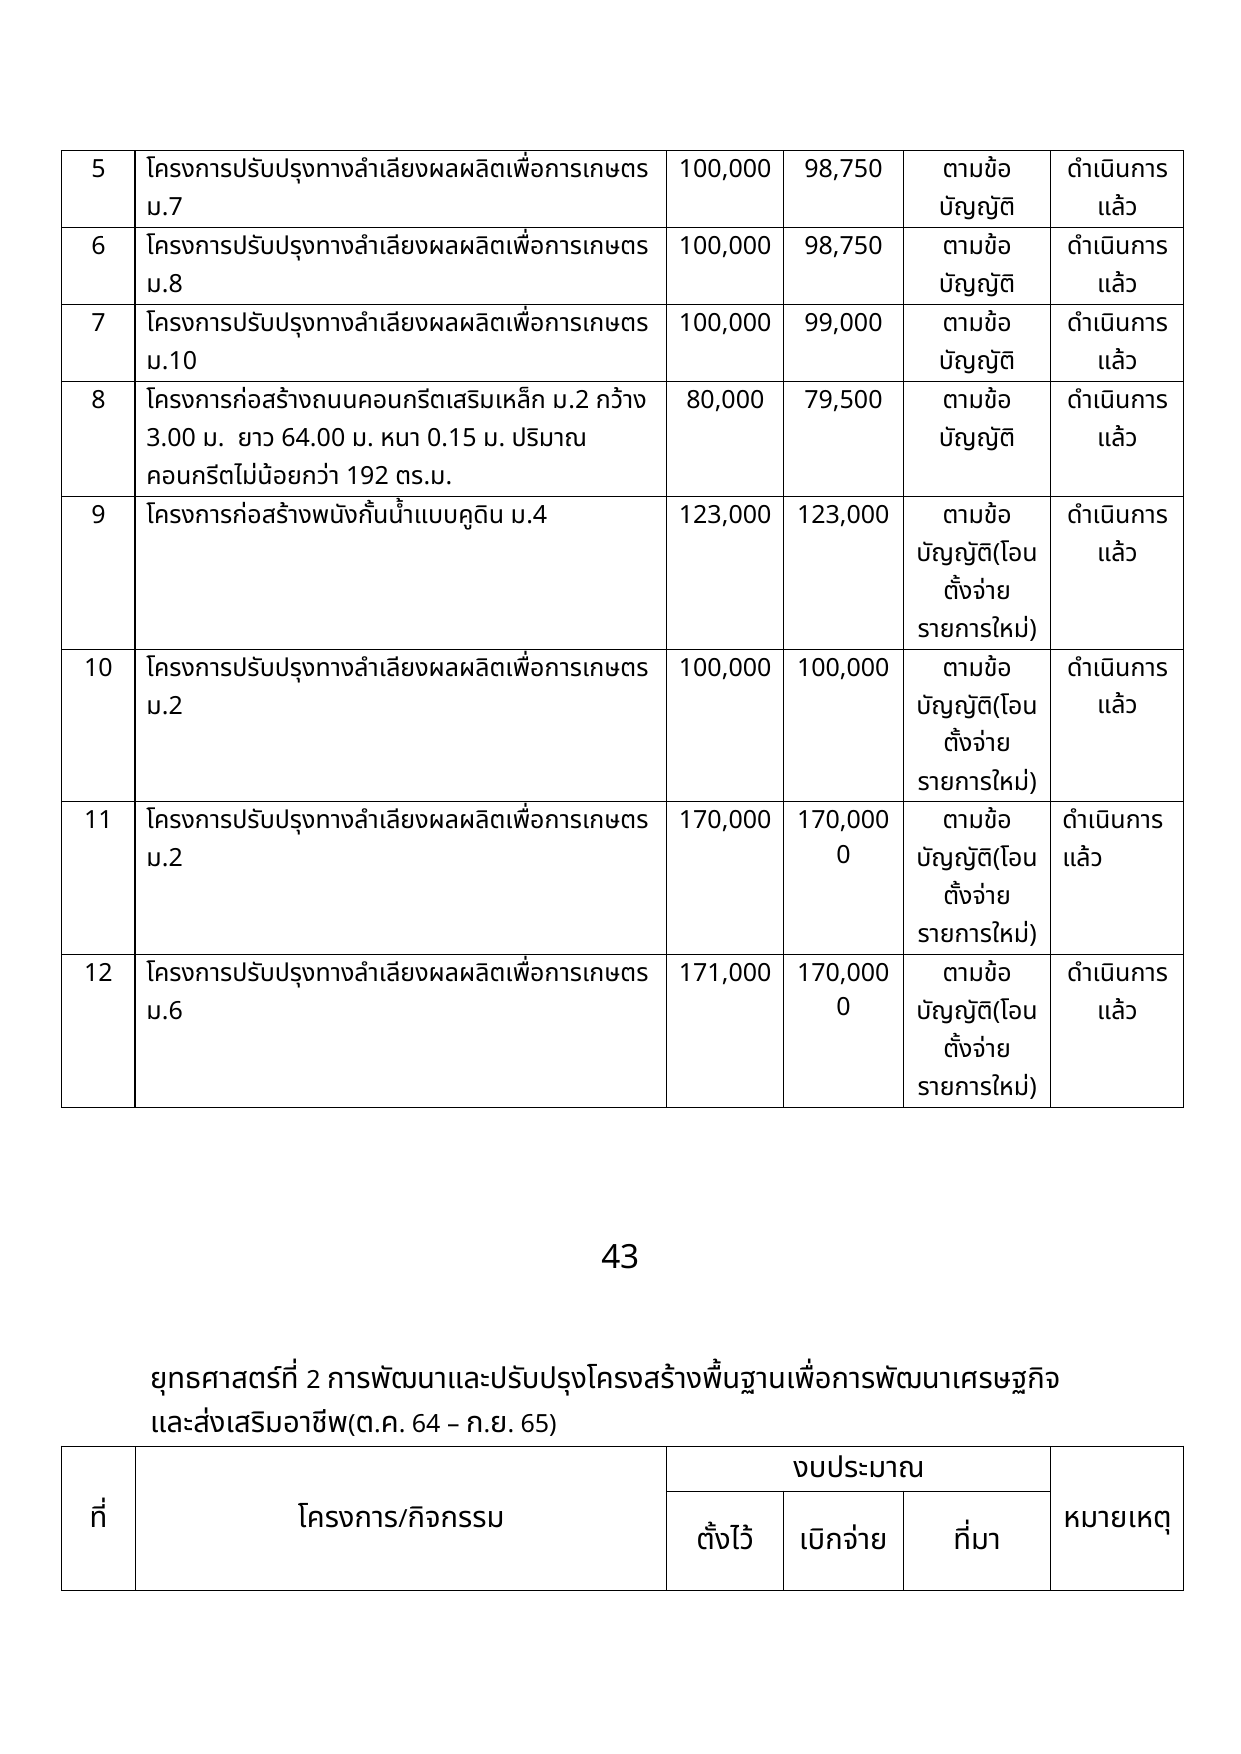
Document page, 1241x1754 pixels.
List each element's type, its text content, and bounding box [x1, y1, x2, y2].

table_cell โครงการปรับปรุงทางลำเลียงผลผลิตเพื่อการเกษตร ม.8 [136, 228, 666, 304]
table_cell 100,000 [667, 228, 783, 304]
table_cell เบิกจ่าย [784, 1492, 903, 1590]
table_cell 99,000 [784, 305, 903, 381]
table_cell ตามข้อบัญญัติ [904, 305, 1050, 381]
table_cell โครงการปรับปรุงทางลำเลียงผลผลิตเพื่อการเกษตร ม.6 [136, 955, 666, 1107]
table_cell 100,000 [667, 650, 783, 801]
table_cell 79,500 [784, 382, 903, 496]
table_cell 10 [62, 650, 134, 801]
table_cell 100,000 [667, 151, 783, 227]
table_cell โครงการปรับปรุงทางลำเลียงผลผลิตเพื่อการเกษตร ม.2 [136, 802, 666, 954]
table_cell โครงการปรับปรุงทางลำเลียงผลผลิตเพื่อการเกษตร ม.10 [136, 305, 666, 381]
table_cell ที่มา [904, 1492, 1050, 1590]
table_cell ตั้งไว้ [667, 1492, 783, 1590]
table_cell ดำเนินการแล้ว [1051, 305, 1183, 381]
table_cell 98,750 [784, 151, 903, 227]
table_cell 6 [62, 228, 134, 304]
table_cell 5 [62, 151, 134, 227]
table_cell 170,0000 [784, 802, 903, 954]
table_cell ตามข้อบัญญัติ [904, 382, 1050, 496]
table_cell 80,000 [667, 382, 783, 496]
table_cell 123,000 [667, 497, 783, 648]
table_cell 9 [62, 497, 134, 648]
table_header โครงการ/กิจกรรม [136, 1447, 666, 1590]
table_header ที่ [62, 1447, 135, 1590]
text 43 [150, 1232, 1090, 1278]
table_header งบประมาณ [667, 1447, 1050, 1491]
table_cell 171,000 [667, 955, 783, 1107]
table_cell 98,750 [784, 228, 903, 304]
table_cell โครงการปรับปรุงทางลำเลียงผลผลิตเพื่อการเกษตร ม.2 [136, 650, 666, 801]
table_cell ดำเนินการแล้ว [1051, 955, 1183, 1107]
table_cell ตามข้อบัญญัติ [904, 151, 1050, 227]
table_cell 100,000 [667, 305, 783, 381]
table_cell ตามข้อบัญญัติ(โอนตั้งจ่ายรายการใหม่) [904, 955, 1050, 1107]
text ยุทธศาสตร์ที่ 2 การพัฒนาและปรับปรุงโครงสร้างพื้นฐานเพื่อการพัฒนาเศรษฐกิจและส่งเสริมอาชีพ(ต.ค. 64 – ก.ย. 65) [150, 1357, 1090, 1446]
table_cell 100,000 [784, 650, 903, 801]
table_cell ตามข้อบัญญัติ(โอนตั้งจ่ายรายการใหม่) [904, 650, 1050, 801]
table_cell ดำเนินการแล้ว [1051, 650, 1183, 801]
table_cell ตามข้อบัญญัติ(โอนตั้งจ่ายรายการใหม่) [904, 802, 1050, 954]
table_cell โครงการก่อสร้างพนังกั้นน้ำแบบคูดิน ม.4 [136, 497, 666, 648]
table_cell ดำเนินการแล้ว [1051, 382, 1183, 496]
table_header หมายเหตุ [1051, 1447, 1183, 1590]
table_cell โครงการปรับปรุงทางลำเลียงผลผลิตเพื่อการเกษตร ม.7 [136, 151, 666, 227]
table_cell ตามข้อบัญญัติ(โอนตั้งจ่ายรายการใหม่) [904, 497, 1050, 648]
table_cell 11 [62, 802, 134, 954]
table_cell 12 [62, 955, 134, 1107]
table_cell 170,0000 [784, 955, 903, 1107]
table_cell ดำเนินการแล้ว [1051, 228, 1183, 304]
table_cell ตามข้อบัญญัติ [904, 228, 1050, 304]
table_cell 7 [62, 305, 134, 381]
table_cell ดำเนินการแล้ว [1051, 802, 1183, 954]
table_cell 123,000 [784, 497, 903, 648]
table_cell ดำเนินการแล้ว [1051, 151, 1183, 227]
table_cell 170,000 [667, 802, 783, 954]
table_cell โครงการก่อสร้างถนนคอนกรีตเสริมเหล็ก ม.2 กว้าง 3.00 ม. ยาว 64.00 ม. หนา 0.15 ม. ปริมาณคอนกรีตไม่น้อยกว่า 192 ตร.ม. [136, 382, 666, 496]
table_cell 8 [62, 382, 134, 496]
table_cell ดำเนินการแล้ว [1051, 497, 1183, 648]
